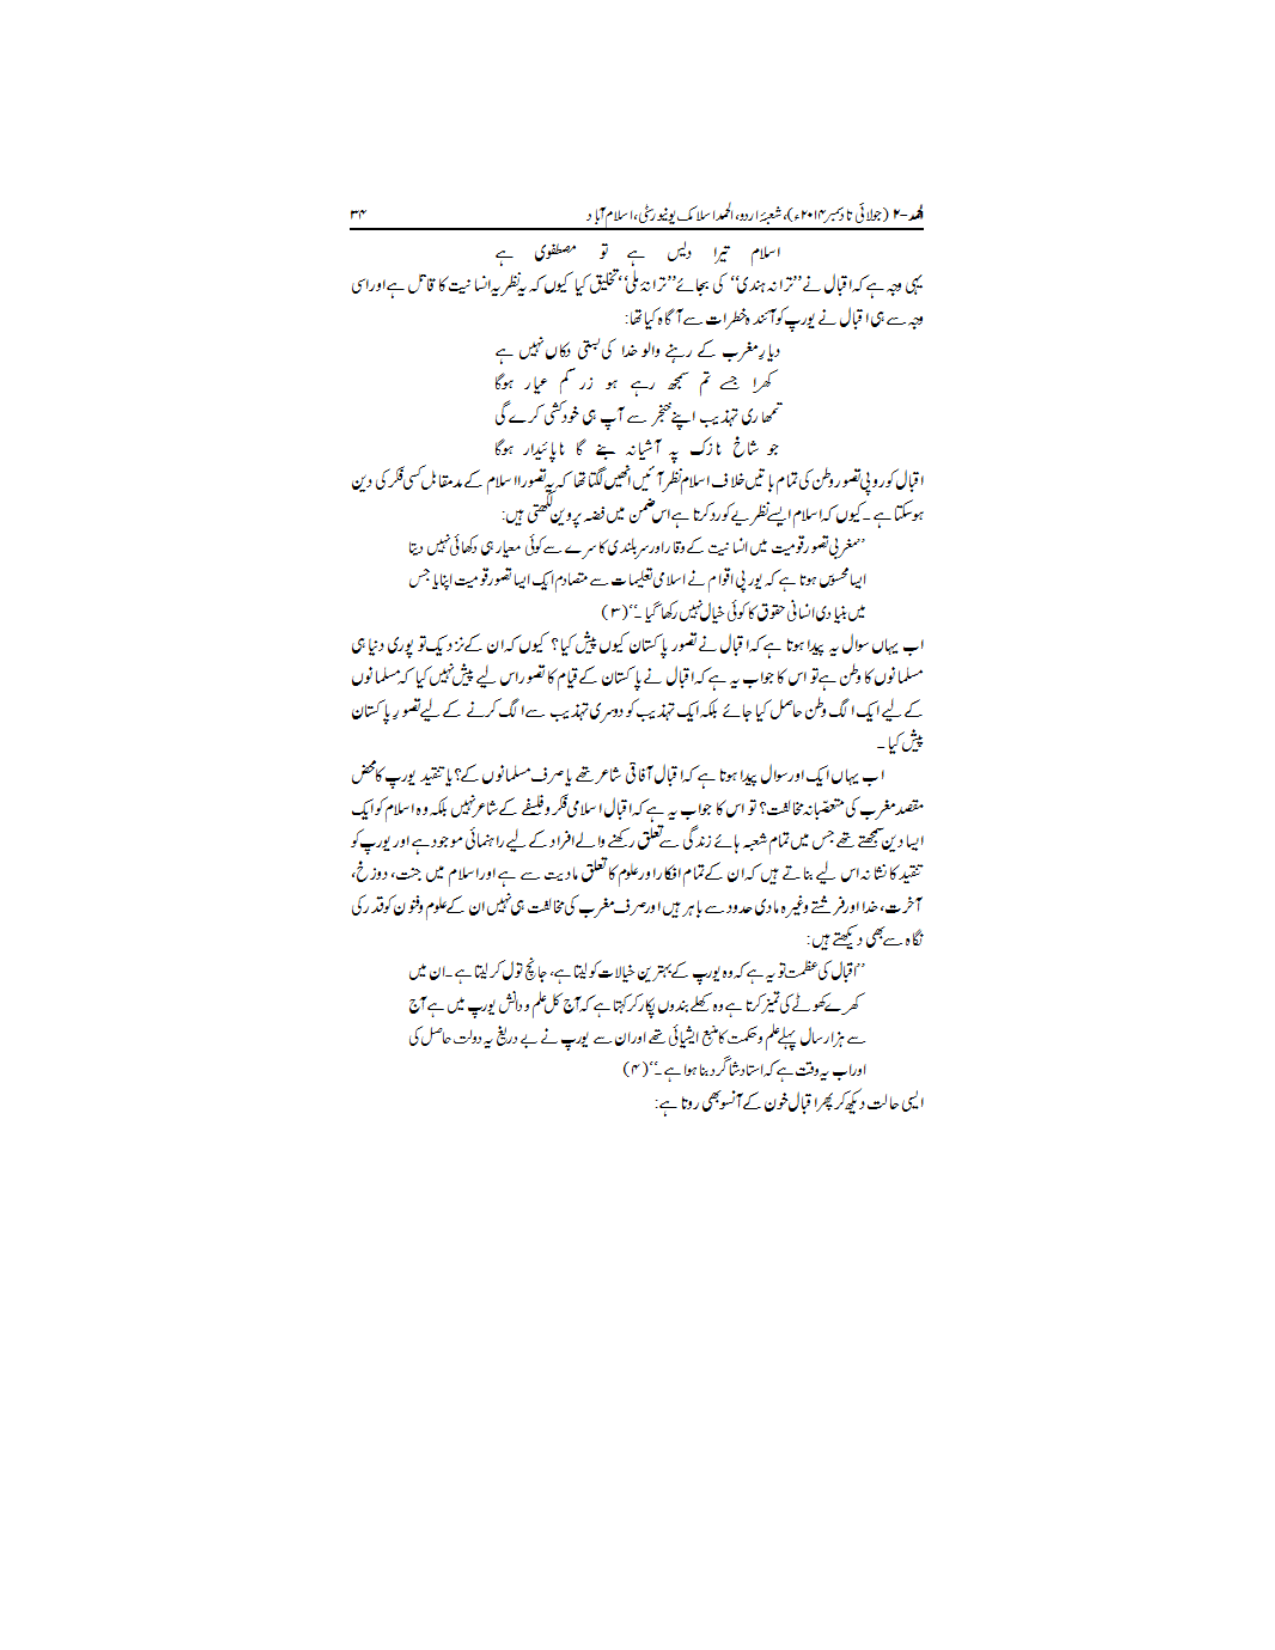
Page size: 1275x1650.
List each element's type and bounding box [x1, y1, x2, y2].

picture [150, 150, 1125, 1412]
